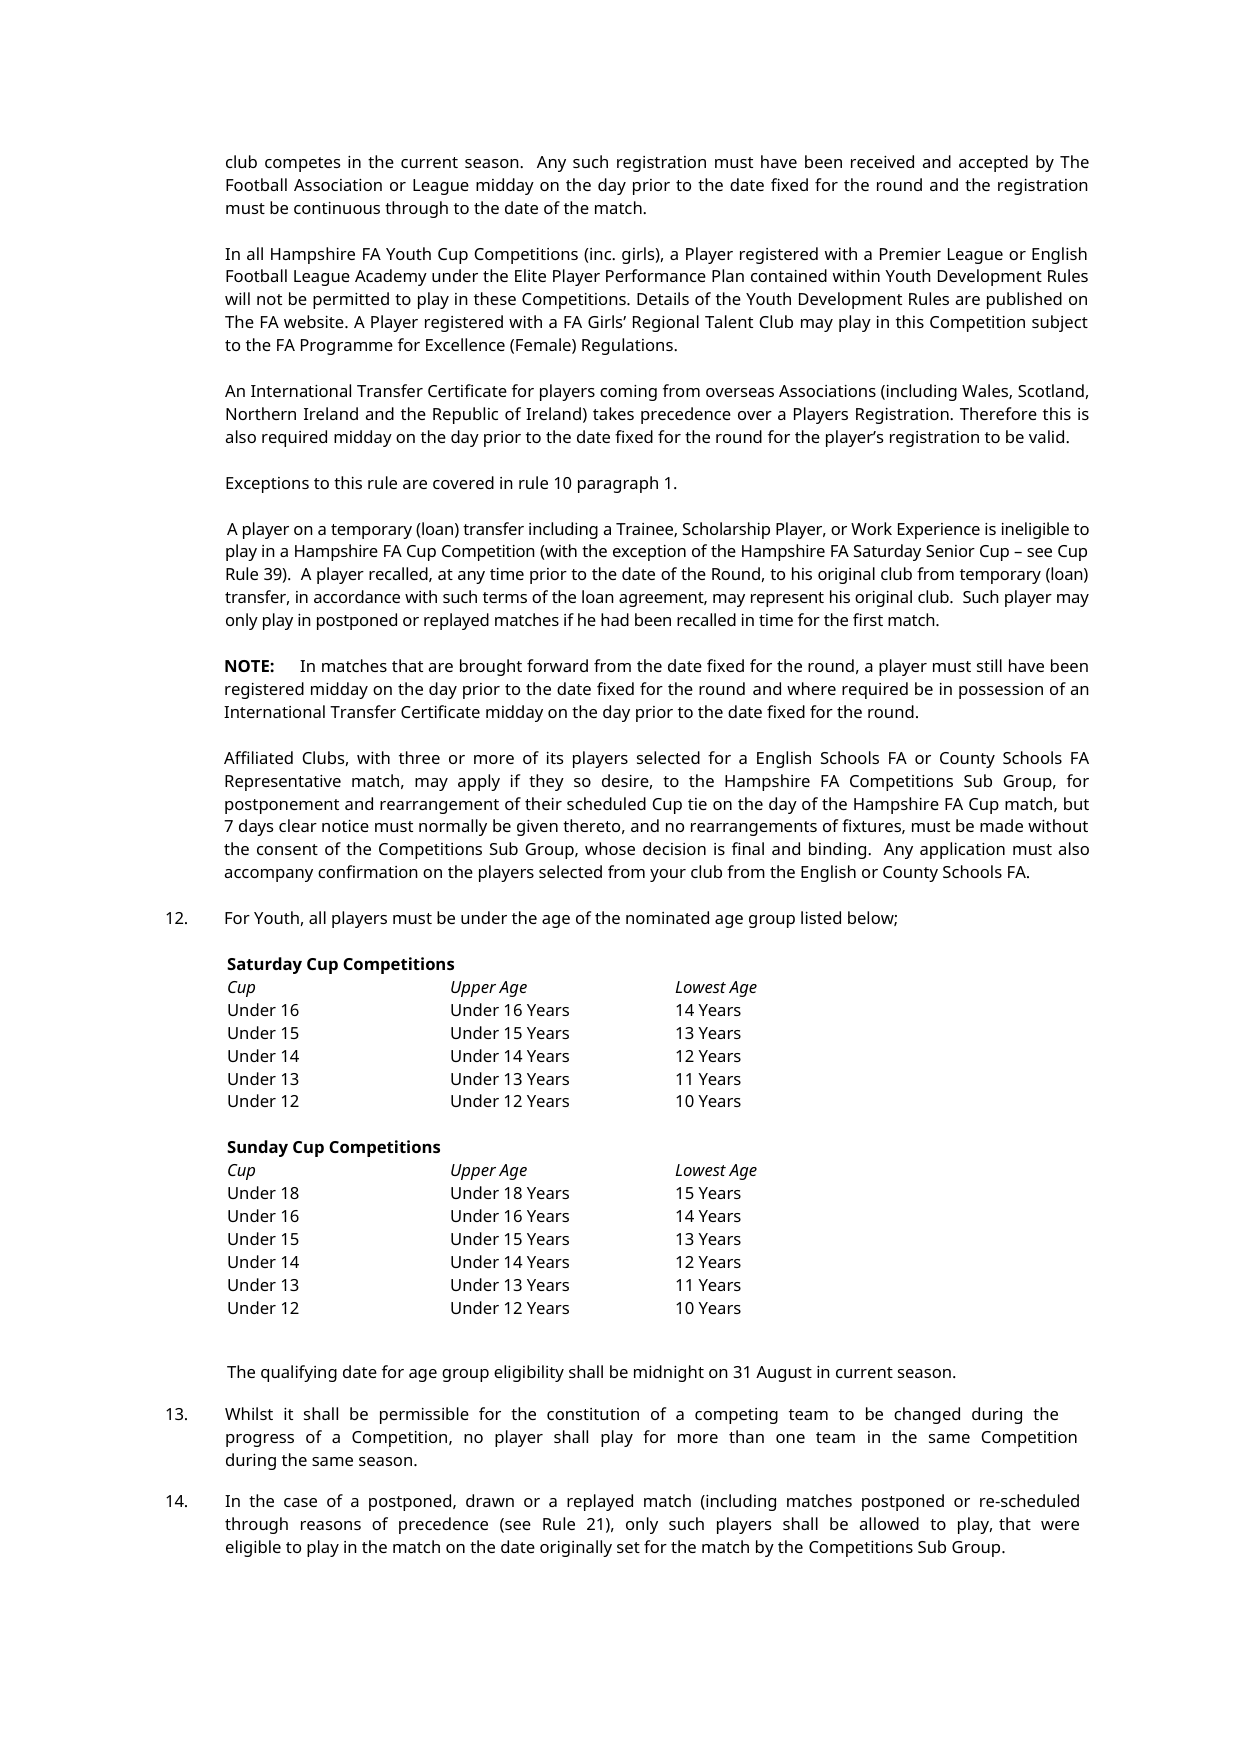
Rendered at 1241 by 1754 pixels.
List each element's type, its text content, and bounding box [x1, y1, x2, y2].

text Under 12 Under 12 Years 10 Years [227, 1296, 1090, 1319]
text 12. For Youth, all players must be under the age of the nominated age group listed below; [165, 906, 1090, 929]
text NOTE: In matches that are brought forward from the date fixed for the round, a player must still have been registered midday on the day prior to the date fixed for the round and where required be in possession of an International Transfer Certificate midday on the day prior to the date fixed for the round. [224, 654, 1090, 723]
text Under 15 Under 15 Years 13 Years [227, 1227, 1090, 1250]
text Affiliated Clubs, with three or more of its players selected for a English Schools FA or County Schools FA Representative match, may apply if they so desire, to the Hampshire FA Competitions Sub Group, for postponement and rearrangement of their scheduled Cup tie on the day of the Hampshire FA Cup match, but 7 days clear notice must normally be given thereto, and no rearrangements of fixtures, must be made without the consent of the Competitions Sub Group, whose decision is final and binding. Any application must also accompany confirmation on the players selected from your club from the English or County Schools FA. [224, 746, 1090, 883]
text Under 12 Under 12 Years 10 Years [227, 1089, 1090, 1112]
text A player on a temporary (loan) transfer including a Trainee, Scholarship Player, or Work Experience is ineligible to play in a Hampshire FA Cup Competition (with the exception of the Hampshire FA Saturday Senior Cup – see Cup Rule 39). A player recalled, at any time prior to the date of the Round, to his original club from temporary (loan) transfer, in accordance with such terms of the loan agreement, may represent his original club. Such player may only play in postponed or replayed matches if he had been recalled in time for the first match. [225, 517, 1090, 631]
text Saturday Cup Competitions [227, 952, 1090, 975]
text Under 14 Under 14 Years 12 Years [227, 1044, 1090, 1067]
text Sunday Cup Competitions [227, 1135, 1090, 1158]
text Cup Upper Age Lowest Age [227, 1158, 1090, 1181]
text Under 16 Under 16 Years 14 Years [227, 998, 1090, 1021]
text 13. Whilst it shall be permissible for the constitution of a competing team to be changed during the progress of a Competition, no player shall play for more than one team in the same Competition during the same season. [165, 1402, 1090, 1471]
text Under 15 Under 15 Years 13 Years [227, 1021, 1090, 1044]
text Under 18 Under 18 Years 15 Years [227, 1181, 1090, 1204]
text Exceptions to this rule are covered in rule 10 paragraph 1. [150, 471, 1090, 494]
text Under 16 Under 16 Years 14 Years [227, 1204, 1090, 1227]
text Under 13 Under 13 Years 11 Years [227, 1067, 1090, 1089]
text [225, 150, 1090, 219]
text Cup Upper Age Lowest Age [227, 975, 1090, 998]
text The qualifying date for age group eligibility shall be midnight on 31 August in current season. [227, 1360, 1090, 1383]
text Under 14 Under 14 Years 12 Years [227, 1250, 1090, 1273]
text Under 13 Under 13 Years 11 Years [227, 1273, 1090, 1296]
text In all Hampshire FA Youth Cup Competitions (inc. girls), a Player registered with a Premier League or English Football League Academy under the Elite Player Performance Plan contained within Youth Development Rules will not be permitted to play in these Competitions. Details of the Youth Development Rules are published on The FA website. A Player registered with a FA Girls’ Regional Talent Club may play in this Competition subject to the FA Programme for Excellence (Female) Regulations. [225, 242, 1090, 356]
text An International Transfer Certificate for players coming from overseas Associations (including Wales, Scotland, Northern Ireland and the Republic of Ireland) takes precedence over a Players Registration. Therefore this is also required midday on the day prior to the date fixed for the round for the player’s registration to be valid. [225, 379, 1090, 448]
text 14. In the case of a postponed, drawn or a replayed match (including matches postponed or re-scheduled through reasons of precedence (see Rule 21), only such players shall be allowed to play, that were eligible to play in the match on the date originally set for the match by the Competitions Sub Group. [165, 1489, 1090, 1558]
